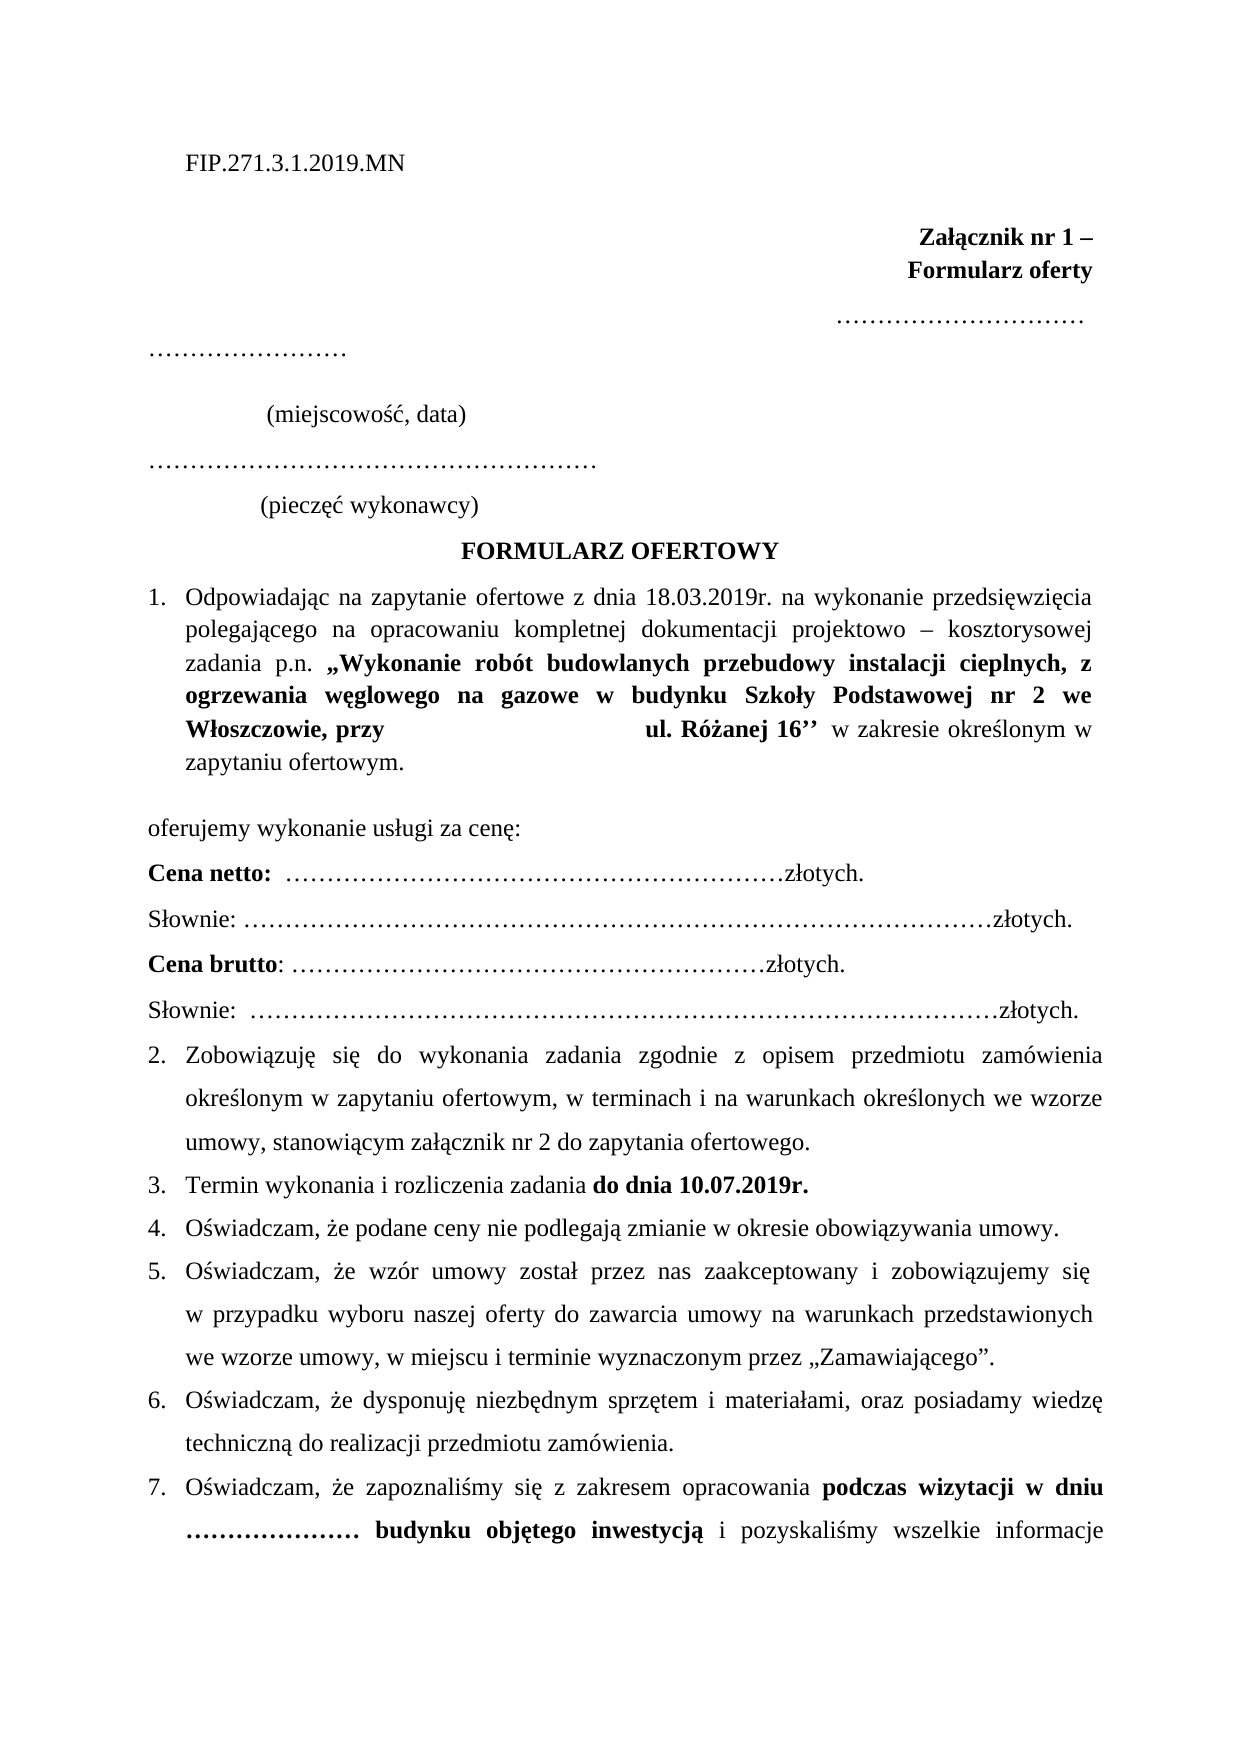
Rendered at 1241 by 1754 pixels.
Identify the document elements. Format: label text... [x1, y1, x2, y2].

text Cena brutto: …………………………………………………złotych. [148, 949, 1093, 978]
text ……………………………………………… [148, 445, 1093, 474]
list Termin wykonania i rozliczenia zadania do dnia 10.07.2019r. [148, 1170, 1104, 1198]
text FORMULARZ OFERTOWY [148, 536, 1093, 565]
list Oświadczam, że wzór umowy został przez nas zaakceptowany i zobowiązujemy się w przypadku wyboru naszej oferty do zawarcia umowy na warunkach przedstawionych we wzorze umowy, w miejscu i terminie wyznaczonym przez „Zamawiającego”. [148, 1256, 1104, 1371]
text ……………………………………………… (miejscowość, data) [148, 300, 1093, 428]
list Zobowiązuję się do wykonania zadania zgodnie z opisem przedmiotu zamówienia określonym w zapytaniu ofertowym, w terminach i na warunkach określonych we wzorze umowy, stanowiącym załącznik nr 2 do zapytania ofertowego. [148, 1040, 1104, 1155]
text FIP.271.3.1.2019.MN [185, 148, 1093, 176]
text (pieczęć wykonawcy) [148, 491, 1093, 519]
list Odpowiadając na zapytanie ofertowe z dnia 18.03.2019r. na wykonanie przedsięwzięcia polegającego na opracowaniu kompletnej dokumentacji projektowo – kosztorysowej zadania p.n. „Wykonanie robót budowlanych przebudowy instalacji cieplnych, z ogrzewania węglowego na gazowe w budynku Szkoły Podstawowej nr 2 we Włoszczowie, przy ul. Różanej 16’’ w zakresie określonym w zapytaniu ofertowym. [148, 582, 1093, 775]
list Oświadczam, że podane ceny nie podlegają zmianie w okresie obowiązywania umowy. [148, 1213, 1104, 1242]
text oferujemy wykonanie usługi za cenę: [148, 813, 1093, 841]
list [148, 1472, 1104, 1543]
text Słownie: ………………………………………………………………………………złotych. [148, 995, 1093, 1023]
list Oświadczam, że dysponuję niezbędnym sprzętem i materiałami, oraz posiadamy wiedzę techniczną do realizacji przedmiotu zamówienia. [148, 1385, 1104, 1457]
text Słownie: ………………………………………………………………………………złotych. [148, 904, 1093, 932]
text Załącznik nr 1 – Formularz oferty [148, 222, 1093, 284]
text Cena netto: ……………………………………………………złotych. [148, 858, 1093, 887]
